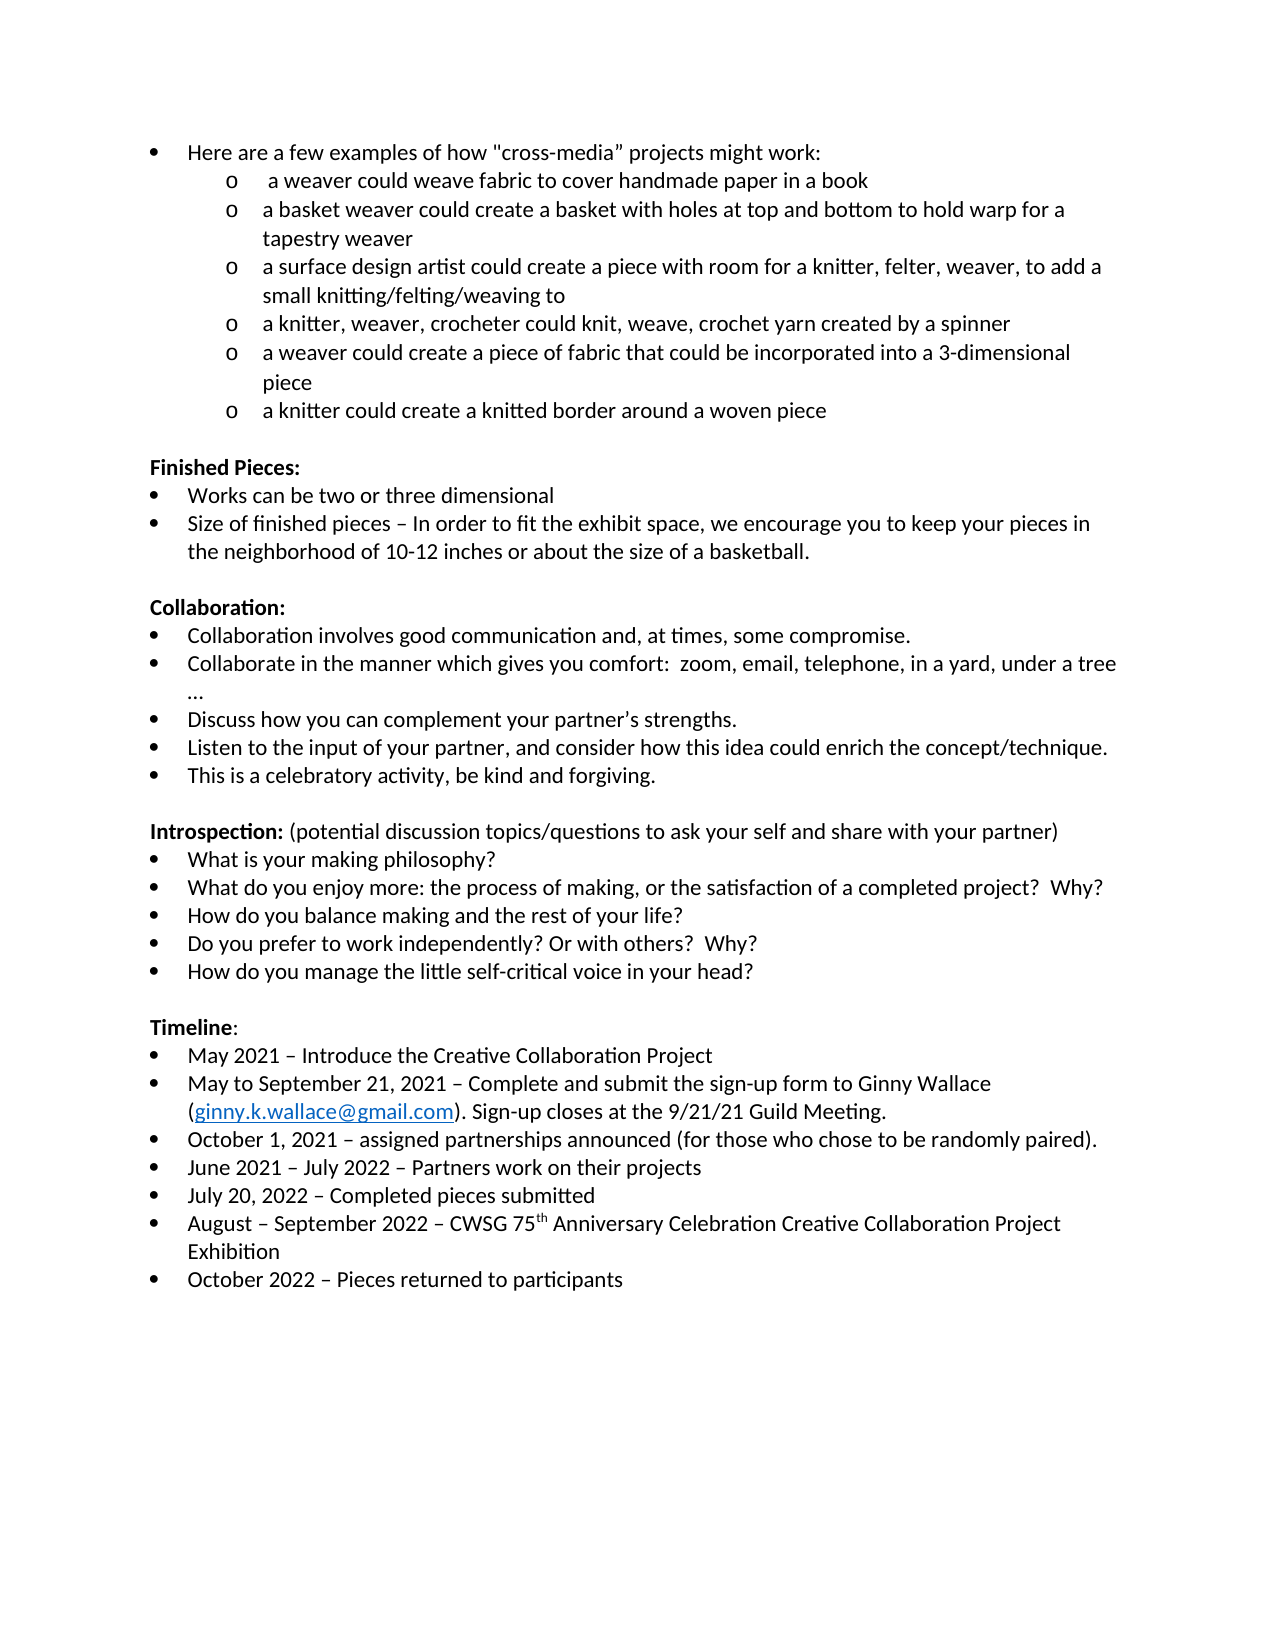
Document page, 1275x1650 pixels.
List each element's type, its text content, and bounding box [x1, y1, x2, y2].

list How do you balance making and the rest of your life? [150, 901, 1125, 929]
list a weaver could create a piece of fabric that could be incorporated into a 3-dimensional piece [225, 338, 1125, 396]
list October 1, 2021 – assigned partnerships announced (for those who chose to be randomly paired). [150, 1125, 1125, 1153]
list a surface design artist could create a piece with room for a knitter, felter, weaver, to add a small knitting/felting/weaving to [225, 252, 1125, 309]
text Finished Pieces: [150, 453, 1125, 481]
list a knitter, weaver, crocheter could knit, weave, crochet yarn created by a spinner [225, 309, 1125, 338]
list What is your making philosophy? [150, 845, 1125, 873]
text Introspection: (potential discussion topics/questions to ask your self and share with your partner) [150, 817, 1125, 845]
list August – September 2022 – CWSG 75th Anniversary Celebration Creative Collaboration Project Exhibition [150, 1209, 1125, 1266]
list a weaver could weave fabric to cover handmade paper in a book [225, 166, 1125, 195]
list How do you manage the little self-critical voice in your head? [150, 957, 1125, 985]
text Timeline: [150, 1013, 1125, 1041]
list This is a celebratory activity, be kind and forgiving. [150, 761, 1125, 789]
list May 2021 – Introduce the Creative Collaboration Project [150, 1041, 1125, 1069]
list Discuss how you can complement your partner’s strengths. [150, 705, 1125, 733]
list May to September 21, 2021 – Complete and submit the sign-up form to Ginny Wallace (ginny.k.wallace@gmail.com). Sign-up closes at the 9/21/21 Guild Meeting. [150, 1069, 1125, 1125]
text Collaboration: [150, 593, 1125, 621]
list a basket weaver could create a basket with holes at top and bottom to hold warp for a tapestry weaver [225, 195, 1125, 252]
list a knitter could create a knitted border around a woven piece [225, 396, 1125, 425]
list What do you enjoy more: the process of making, or the satisfaction of a completed project? Why? [150, 873, 1125, 901]
list Size of finished pieces – In order to fit the exhibit space, we encourage you to keep your pieces in the neighborhood of 10-12 inches or about the size of a basketball. [150, 509, 1125, 565]
list Do you prefer to work independently? Or with others? Why? [150, 929, 1125, 957]
list June 2021 – July 2022 – Partners work on their projects [150, 1153, 1125, 1181]
list July 20, 2022 – Completed pieces submitted [150, 1181, 1125, 1209]
list October 2022 – Pieces returned to participants [150, 1266, 1125, 1293]
list Collaborate in the manner which gives you comfort: zoom, email, telephone, in a yard, under a tree … [150, 649, 1125, 705]
list Listen to the input of your partner, and consider how this idea could enrich the concept/technique. [150, 733, 1125, 761]
list Here are a few examples of how "cross-media” projects might work: [150, 138, 1125, 166]
list Works can be two or three dimensional [150, 481, 1125, 509]
list Collaboration involves good communication and, at times, some compromise. [150, 621, 1125, 649]
